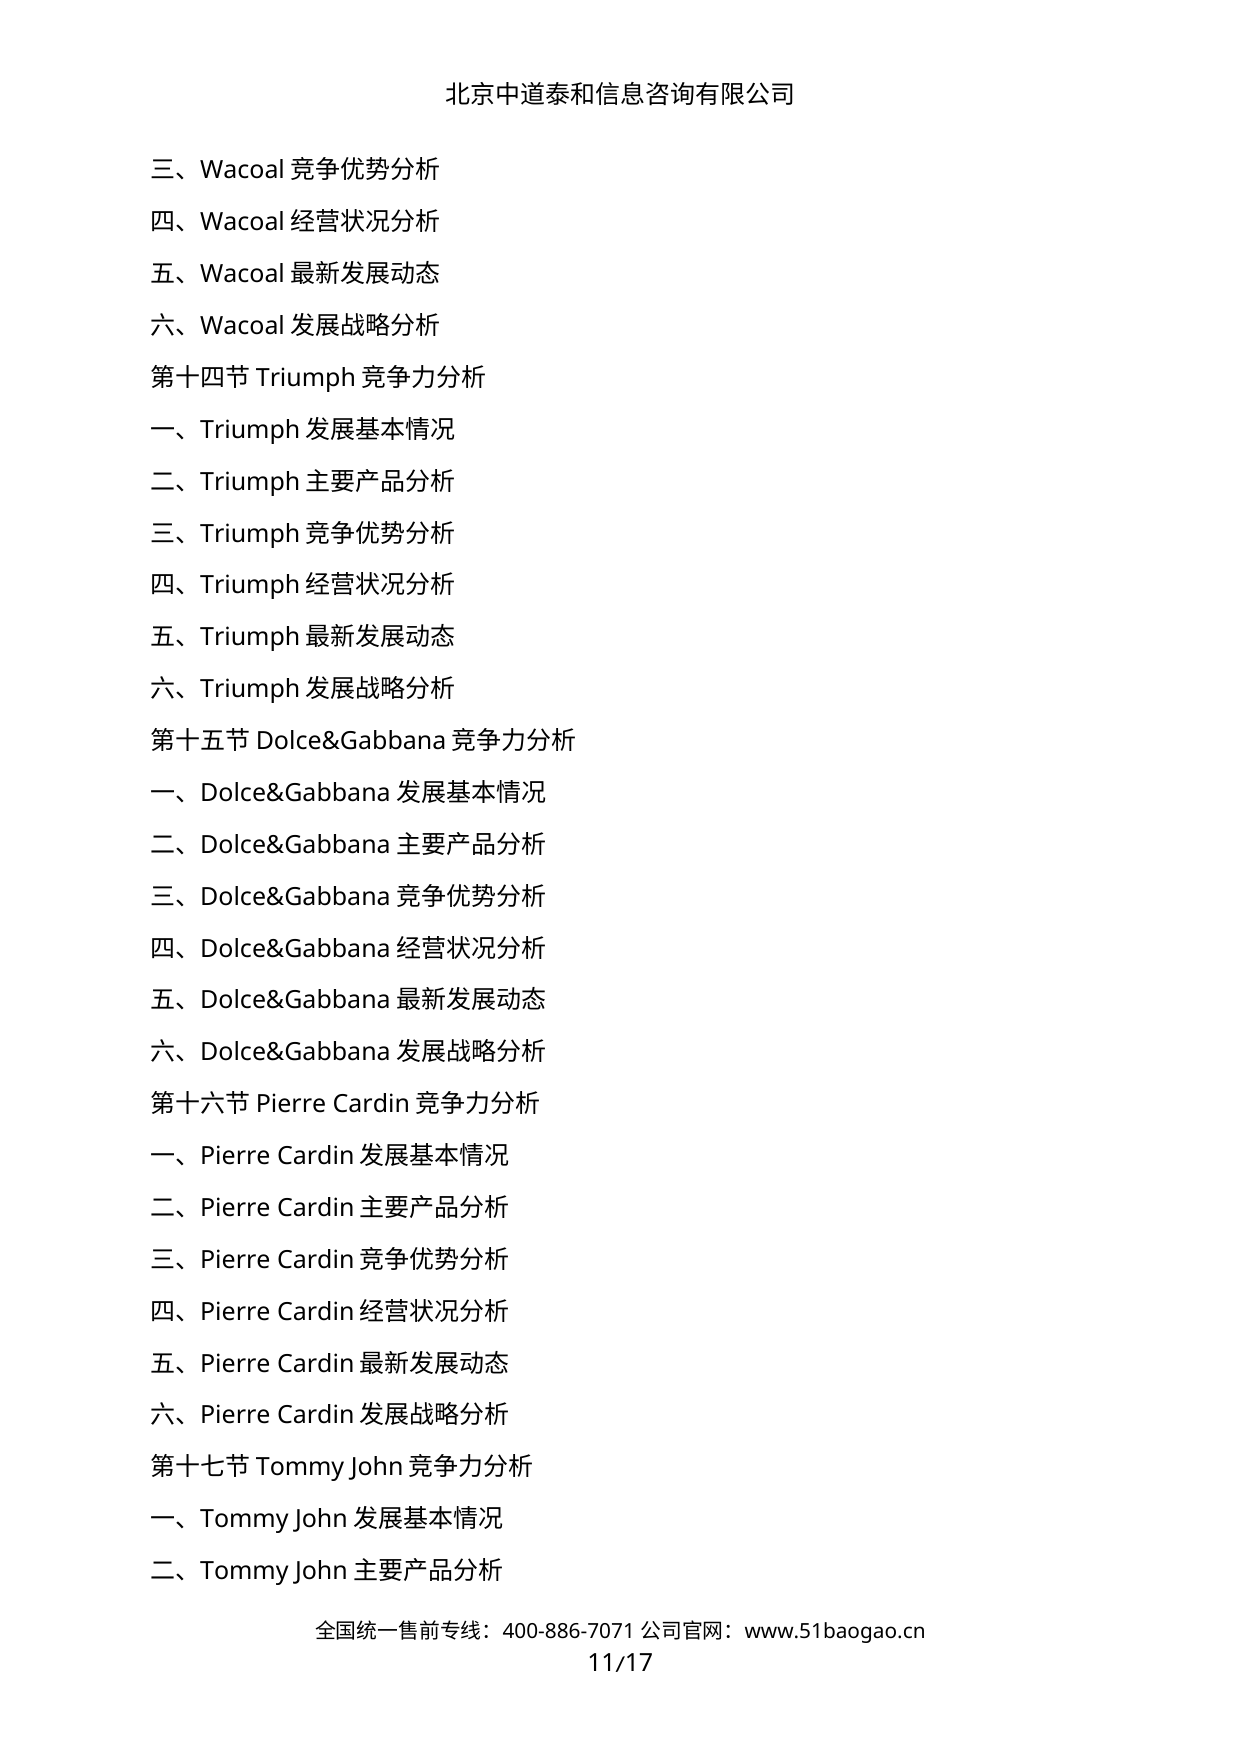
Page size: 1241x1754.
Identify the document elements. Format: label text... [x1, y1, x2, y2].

text 六、Triumph发展战略分析 [150, 669, 1090, 705]
text 一、Pierre Cardin发展基本情况 [150, 1136, 1090, 1172]
text 二、Tommy John主要产品分析 [150, 1551, 1090, 1587]
text 五、Triumph最新发展动态 [150, 617, 1090, 653]
text 五、Dolce&Gabbana最新发展动态 [150, 980, 1090, 1016]
text 五、Wacoal最新发展动态 [150, 254, 1090, 290]
text 四、Wacoal经营状况分析 [150, 202, 1090, 238]
text 四、Pierre Cardin经营状况分析 [150, 1291, 1090, 1327]
text 六、Dolce&Gabbana发展战略分析 [150, 1032, 1090, 1068]
text 二、Dolce&Gabbana主要产品分析 [150, 824, 1090, 861]
text 第十七节 Tommy John竞争力分析 [150, 1447, 1090, 1483]
text 六、Pierre Cardin发展战略分析 [150, 1395, 1090, 1431]
text 三、Triumph竞争优势分析 [150, 513, 1090, 549]
text 四、Triumph经营状况分析 [150, 565, 1090, 601]
text 三、Pierre Cardin竞争优势分析 [150, 1239, 1090, 1276]
text 三、Wacoal竞争优势分析 [150, 150, 1090, 186]
text 第十四节 Triumph竞争力分析 [150, 357, 1090, 394]
text 一、Dolce&Gabbana发展基本情况 [150, 772, 1090, 809]
text 五、Pierre Cardin最新发展动态 [150, 1343, 1090, 1379]
text 一、Triumph发展基本情况 [150, 409, 1090, 446]
text 三、Dolce&Gabbana竞争优势分析 [150, 876, 1090, 912]
text 二、Pierre Cardin主要产品分析 [150, 1187, 1090, 1224]
text 一、Tommy John发展基本情况 [150, 1499, 1090, 1535]
text 第十五节 Dolce&Gabbana竞争力分析 [150, 721, 1090, 757]
text 第十六节 Pierre Cardin竞争力分析 [150, 1084, 1090, 1120]
text 四、Dolce&Gabbana经营状况分析 [150, 928, 1090, 964]
text 二、Triumph主要产品分析 [150, 461, 1090, 497]
text 六、Wacoal发展战略分析 [150, 306, 1090, 342]
